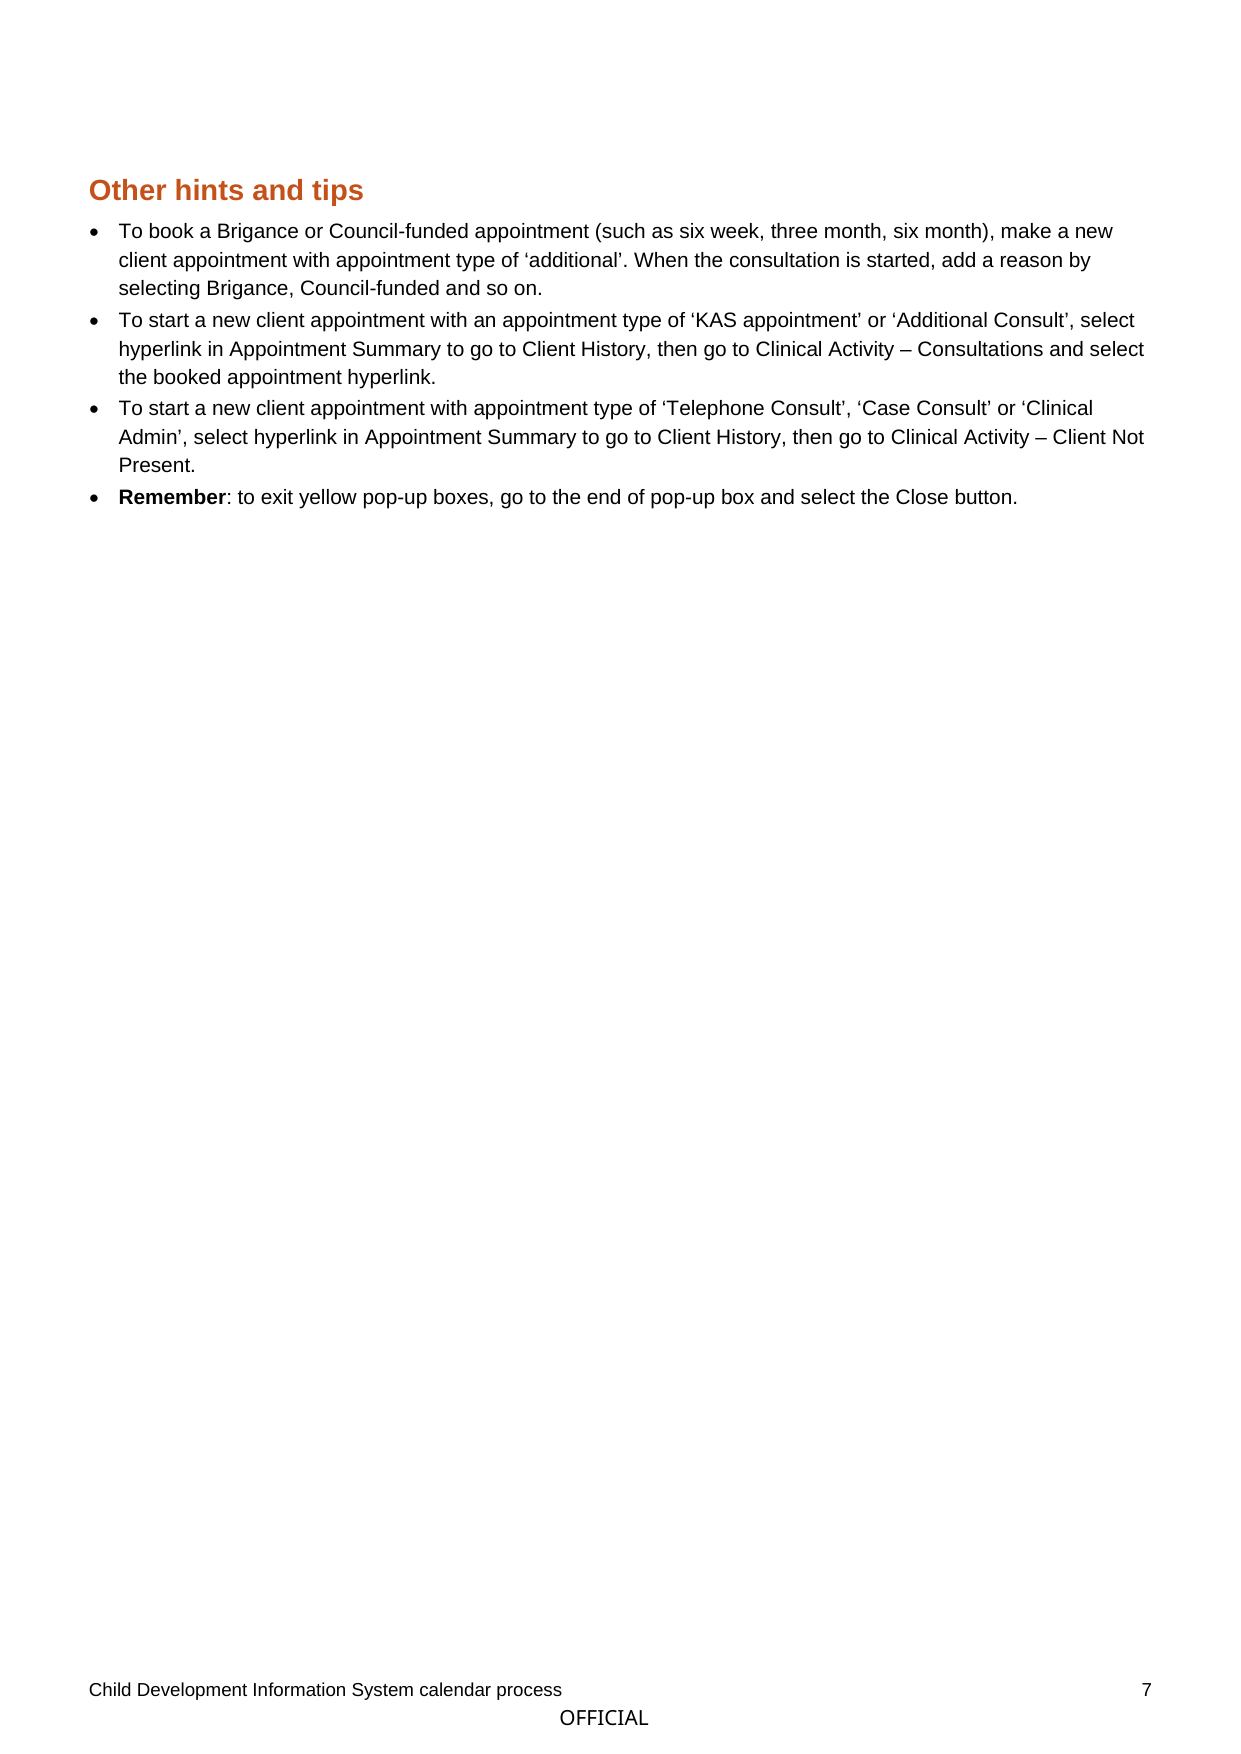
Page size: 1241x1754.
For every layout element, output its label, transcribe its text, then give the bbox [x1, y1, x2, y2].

text To start a new client appointment with appointment type of ‘Telephone Consult’, ‘Case Consult’ or ‘Clinical Admin’, select hyperlink in Appointment Summary to go to Client History, then go to Clinical Activity – Client Not Present. [89, 393, 1152, 477]
text To book a Brigance or Council-funded appointment (such as six week, three month, six month), make a new client appointment with appointment type of ‘additional’. When the consultation is started, add a reason by selecting Brigance, Council-funded and so on. [89, 216, 1152, 300]
subtitle Other hints and tips [89, 173, 1152, 206]
text Remember: to exit yellow pop-up boxes, go to the end of pop-up box and select the Close button. [89, 481, 1152, 509]
text To start a new client appointment with an appointment type of ‘KAS appointment’ or ‘Additional Consult’, select hyperlink in Appointment Summary to go to Client History, then go to Clinical Activity – Consultations and select the booked appointment hyperlink. [89, 304, 1152, 388]
